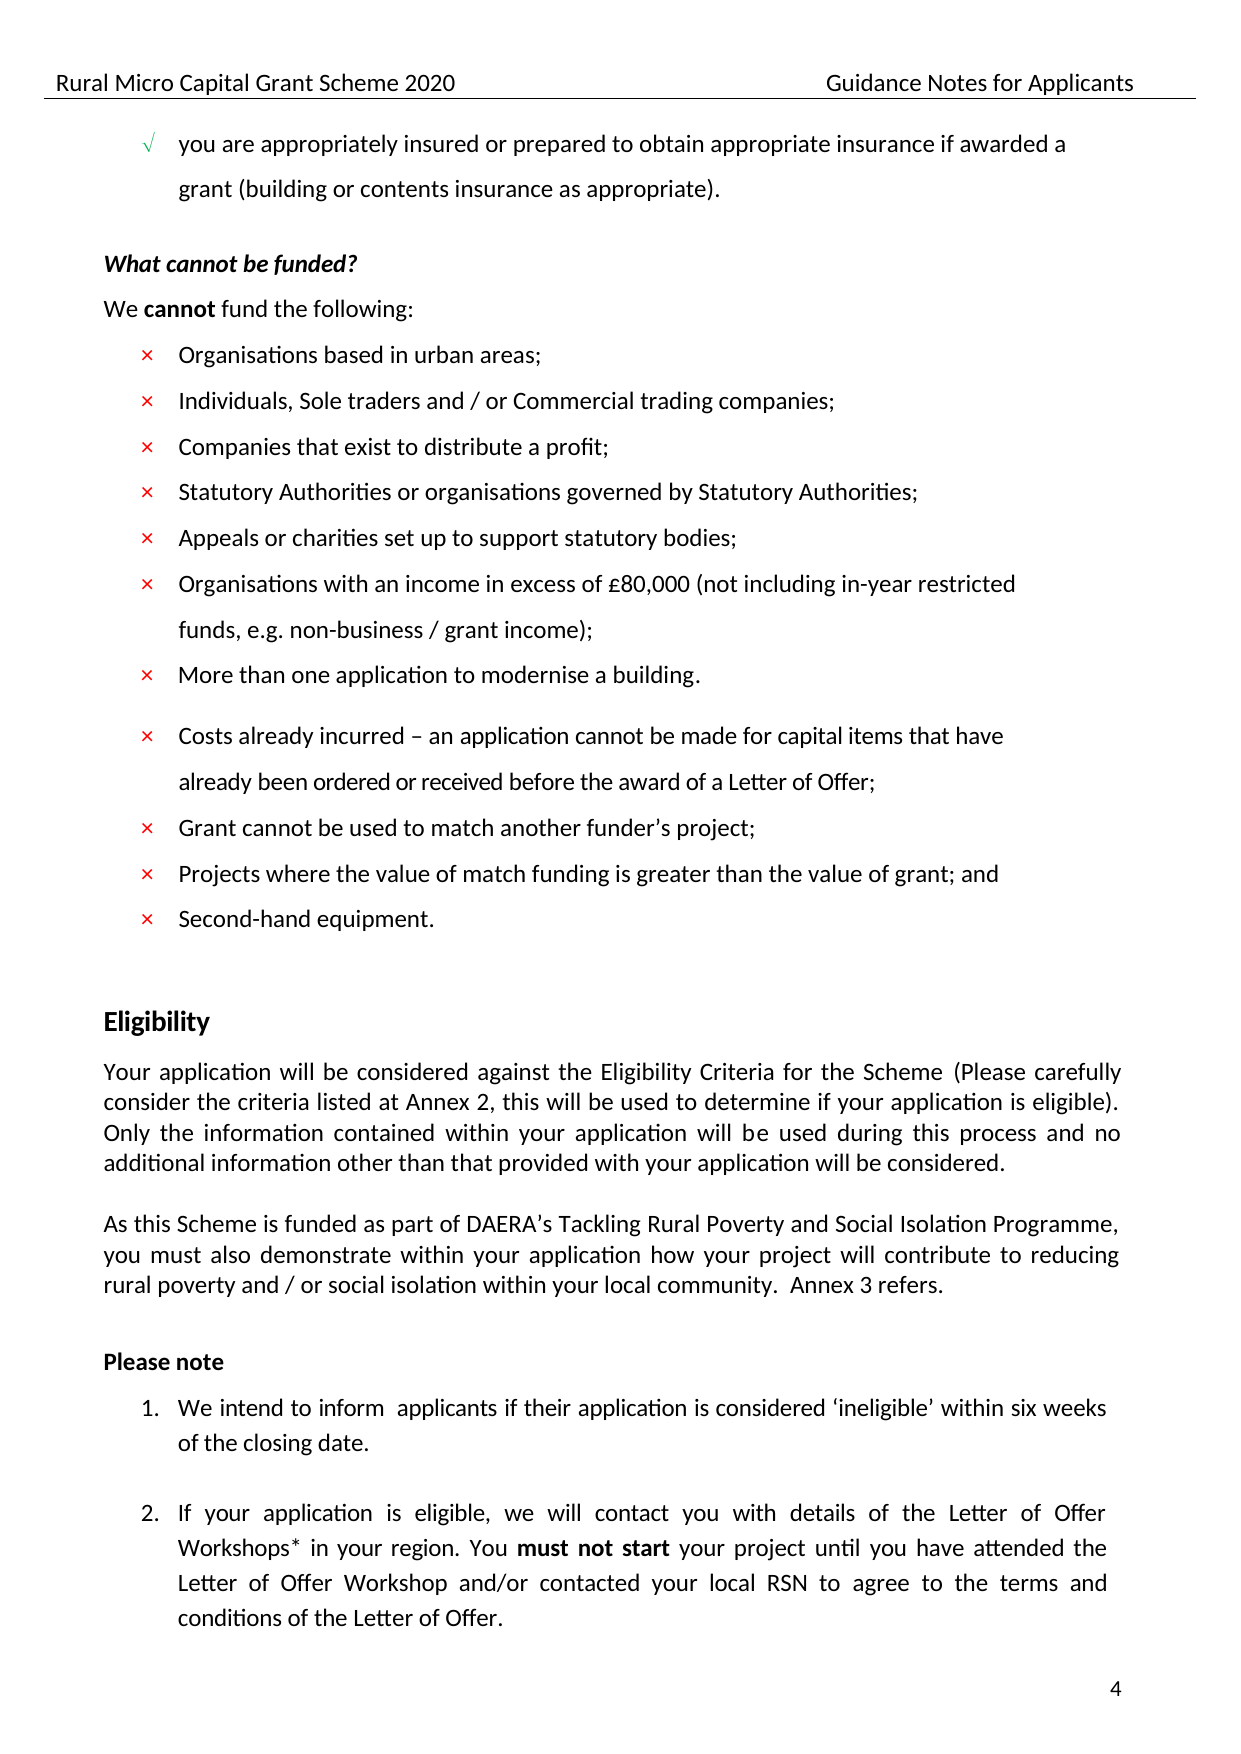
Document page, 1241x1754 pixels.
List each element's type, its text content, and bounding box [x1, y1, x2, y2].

list We intend to inform applicants if their application is considered ‘ineligible’ within six weeks of the closing date. [141, 1392, 1107, 1457]
text As this Scheme is funded as part of DAERA’s Tackling Rural Poverty and Social Isolation Programme, you must also demonstrate within your application how your project will contribute to reducing rural poverty and / or social isolation within your local community. Annex 3 refers. [103, 1209, 1122, 1300]
list Grant cannot be used to match another funder’s project; [141, 812, 1070, 842]
text Your application will be considered against the Eligibility Criteria for the Scheme (Please carefully consider the criteria listed at Annex 2, this will be used to determine if your application is eligible). Only the information contained within your application will be used during this process and no additional information other than that provided with your application will be considered. [103, 1056, 1122, 1178]
list Organisations with an income in excess of £80,000 (not including in-year restricted funds, e.g. non-business / grant income); [141, 568, 1070, 644]
list Organisations based in urban areas; [141, 339, 1121, 370]
list If your application is eligible, we will contact you with details of the Letter of Offer Workshops* in your region. You must not start your project until you have attended the Letter of Offer Workshop and/or contacted your local RSN to agree to the terms and conditions of the Letter of Offer. [141, 1497, 1107, 1632]
subtitle What cannot be funded? [103, 248, 1121, 278]
list you are appropriately insured or prepared to obtain appropriate insurance if awarded a grant (building or contents insurance as appropriate). [141, 128, 1116, 204]
list Second-hand equipment. [141, 903, 1070, 934]
list More than one application to modernise a building. [141, 659, 1070, 690]
list Statutory Authorities or organisations governed by Statutory Authorities; [141, 477, 1121, 507]
list Individuals, Sole traders and / or Commercial trading companies; [141, 385, 1121, 416]
list Projects where the value of match funding is greater than the value of grant; and [141, 858, 1070, 888]
list Companies that exist to distribute a profit; [141, 431, 1121, 461]
text We cannot fund the following: [103, 294, 1121, 324]
list Costs already incurred – an application cannot be made for capital items that have already been ordered or received before the award of a Letter of Offer; [141, 721, 1070, 797]
text Please note [103, 1300, 1121, 1376]
text Eligibility [103, 1003, 1121, 1038]
list Appeals or charities set up to support statutory bodies; [141, 522, 1121, 553]
